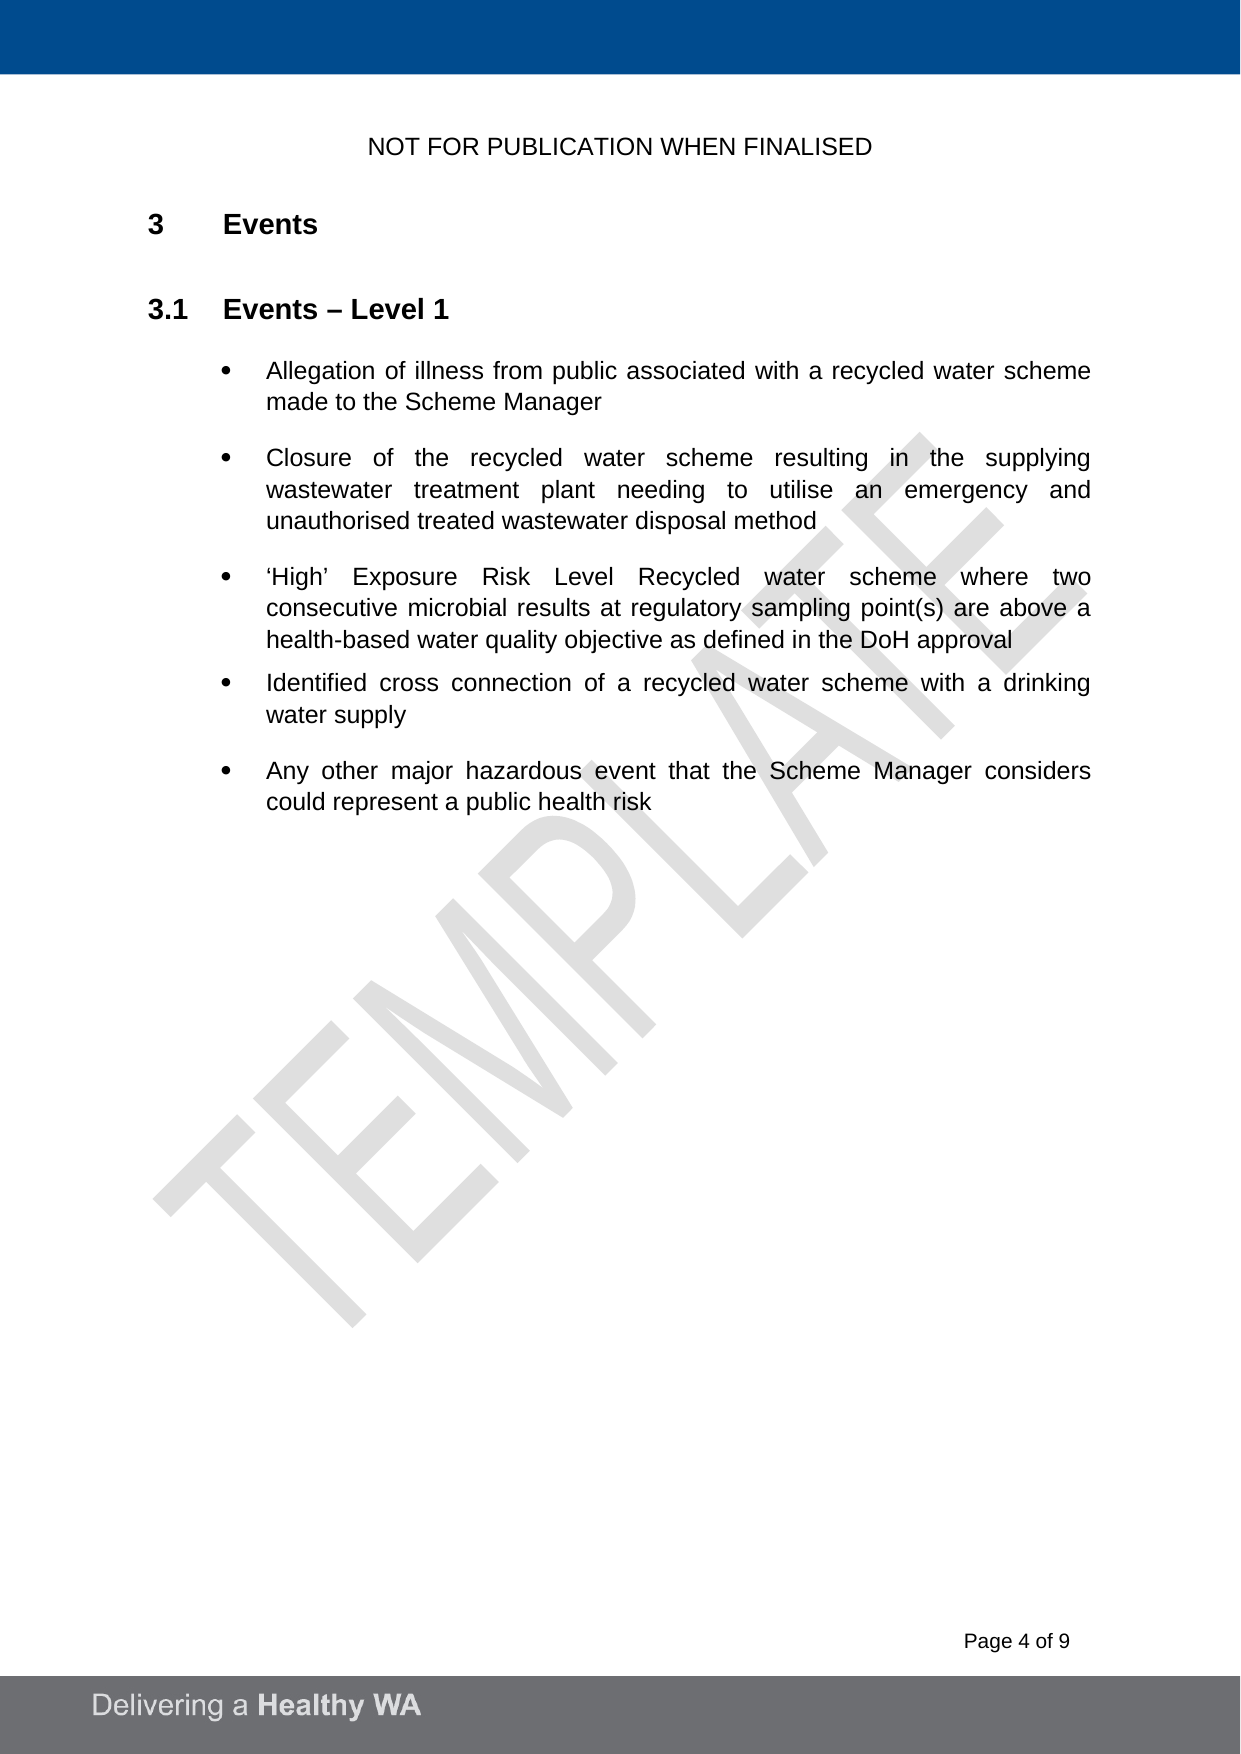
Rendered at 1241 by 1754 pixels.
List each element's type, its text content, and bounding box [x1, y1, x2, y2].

list ‘High’ Exposure Risk Level Recycled water scheme where two consecutive microbial results at regulatory sampling point(s) are above a health-based water quality objective as defined in the DoH approval [222, 561, 1092, 654]
subtitle 3 Events [148, 207, 1092, 241]
subtitle 3.1 Events – Level 1 [148, 292, 1092, 326]
list Closure of the recycled water scheme resulting in the supplying wastewater treatment plant needing to utilise an emergency and unauthorised treated wastewater disposal method [222, 442, 1092, 536]
list Identified cross connection of a recycled water scheme with a drinking water supply [222, 667, 1092, 729]
list Any other major hazardous event that the Scheme Manager considers could represent a public health risk [222, 754, 1092, 817]
picture [0, 0, 1241, 1754]
list Allegation of illness from public associated with a recycled water scheme made to the Scheme Manager [222, 354, 1092, 417]
